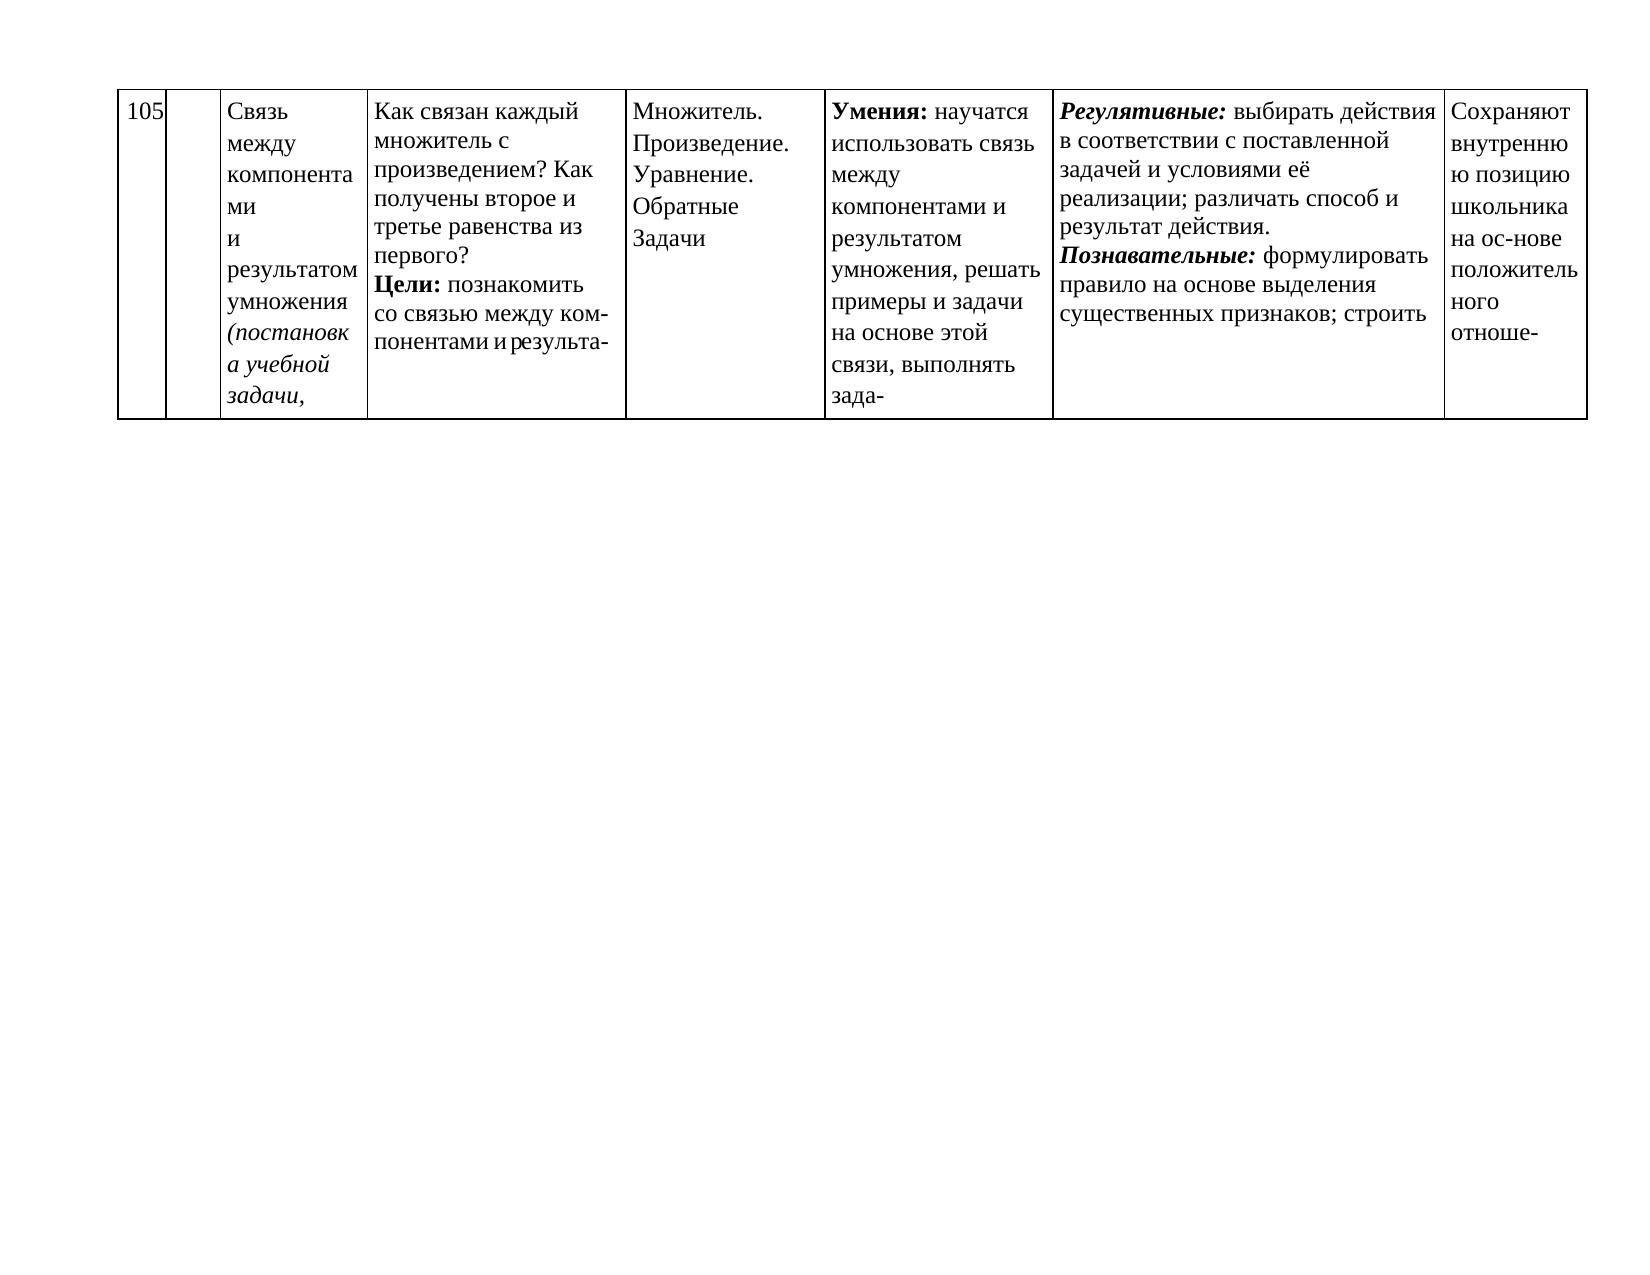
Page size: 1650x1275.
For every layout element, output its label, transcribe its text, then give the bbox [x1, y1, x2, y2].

table_cell 105 [119, 90, 165, 418]
table_cell Сохраняют внутреннюю позицию школьника на ос-нове положительного отноше- [1445, 90, 1586, 418]
table_cell Регулятивные: выбирать действия в соответствии с поставленной задачей и условиями её реализации; различать способ и результат действия. Познавательные: формулировать правило на основе выделения существенных признаков; строить [1054, 90, 1444, 418]
table_cell Множитель. Произведение. Уравнение. Обратные Задачи [627, 90, 824, 418]
table_cell Как связан каждый множитель с произведением? Как получены второе и третье равенства из первого? Цели: познакомить со связью между ком-понентами и результа- [368, 90, 625, 418]
table_cell Умения: научатся использовать связь между компонентами и результатом умножения, решать примеры и задачи на основе этой связи, выполнять зада- [826, 90, 1052, 418]
table_cell Связь между компонентами и результатом умножения (постановка учебной задачи, [221, 90, 367, 418]
table_cell [167, 90, 220, 418]
